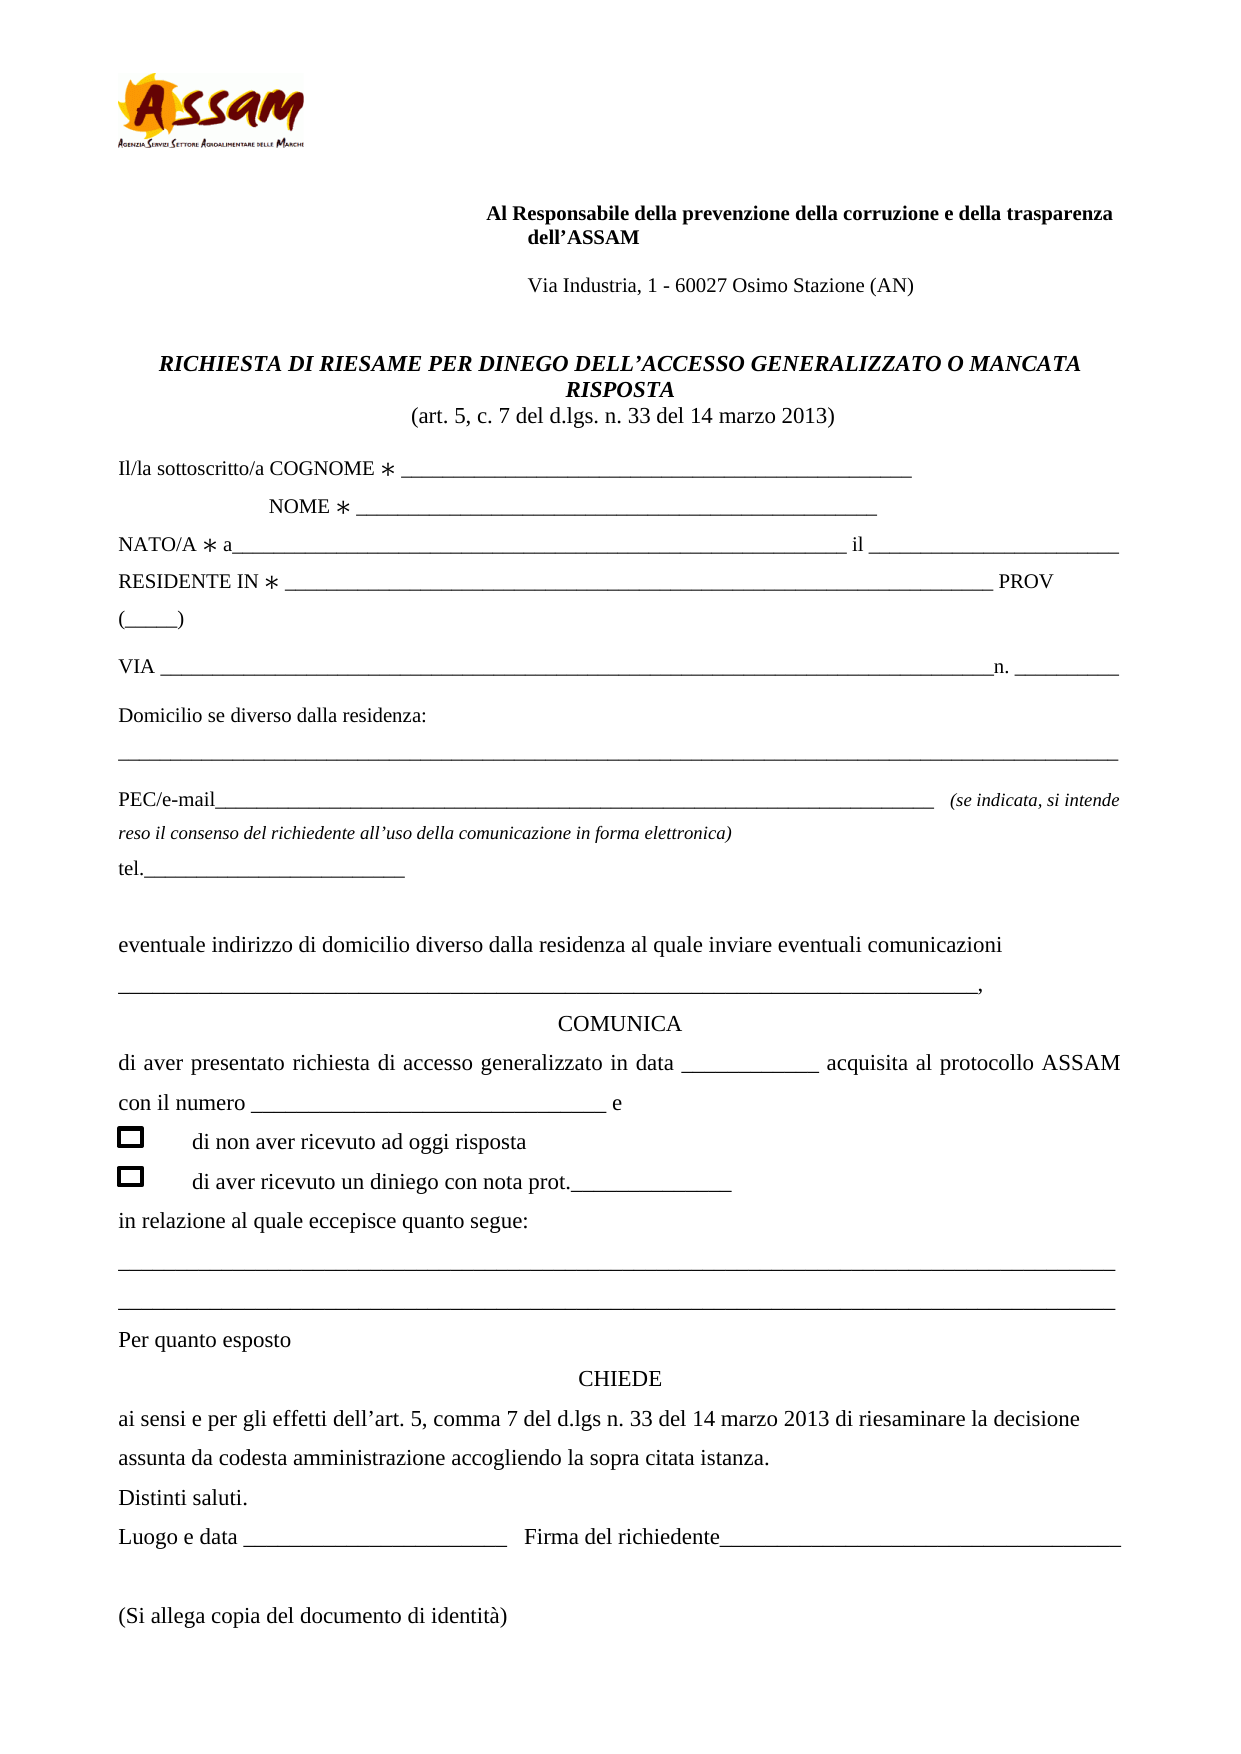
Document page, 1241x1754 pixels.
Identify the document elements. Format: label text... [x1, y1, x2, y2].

text Per quanto esposto [118, 1326, 1122, 1352]
text _______________________________________________________________________________________ [118, 1286, 1122, 1313]
text PEC/e-mail_____________________________________________________________________ (se indicata, si intende reso il consenso del richiedente all’uso della comunicazione in forma elettronica) tel._________________________ [118, 787, 1122, 879]
text (Si allega copia del documento di identità) [118, 1602, 1122, 1628]
text Il/la sottoscritto/a COGNOME ∗ _________________________________________________ [118, 455, 1122, 480]
text RICHIESTA DI RIESAME PER DINEGO DELL’ACCESSO GENERALIZZATO O MANCATA RISPOSTA [118, 350, 1122, 402]
text di aver ricevuto un diniego con nota prot.______________ [118, 1168, 1122, 1194]
picture [118, 73, 304, 148]
text eventuale indirizzo di domicilio diverso dalla residenza al quale inviare eventuali comunicazioni ___________________________________________________________________________, [118, 931, 1122, 997]
text Al Responsabile della prevenzione della corruzione e della trasparenza dell’ASSAM [486, 201, 1122, 249]
text in relazione al quale eccepisce quanto segue: [118, 1207, 1122, 1234]
text RESIDENTE IN ∗ ____________________________________________________________________ PROV (_____) [118, 568, 1122, 629]
text Via Industria, 1 - 60027 Osimo Stazione (AN) [486, 249, 1122, 297]
text Luogo e data _______________________ Firma del richiedente___________________________________ [118, 1523, 1122, 1549]
text (art. 5, c. 7 del d.lgs. n. 33 del 14 marzo 2013) [118, 402, 1122, 429]
text VIA ________________________________________________________________________________n. __________ [118, 654, 1122, 678]
text Distinti saluti. [118, 1484, 1122, 1510]
text Domicilio se diverso dalla residenza: ________________________________________________________________________________________________ [118, 702, 1122, 763]
text ai sensi e per gli effetti dell’art. 5, comma 7 del d.lgs n. 33 del 14 marzo 2013 di riesaminare la decisione assunta da codesta amministrazione accogliendo la sopra citata istanza. [118, 1405, 1122, 1471]
text NOME ∗ __________________________________________________ [269, 493, 1122, 518]
text _______________________________________________________________________________________ [118, 1247, 1122, 1273]
text di non aver ricevuto ad oggi risposta [118, 1128, 1122, 1155]
text COMUNICA [118, 1010, 1122, 1036]
text CHIEDE [118, 1365, 1122, 1392]
text NATO/A ∗ a___________________________________________________________ il ________________________ [118, 531, 1122, 556]
text di aver presentato richiesta di accesso generalizzato in data ____________ acquisita al protocollo ASSAM con il numero _______________________________ e [118, 1049, 1122, 1115]
